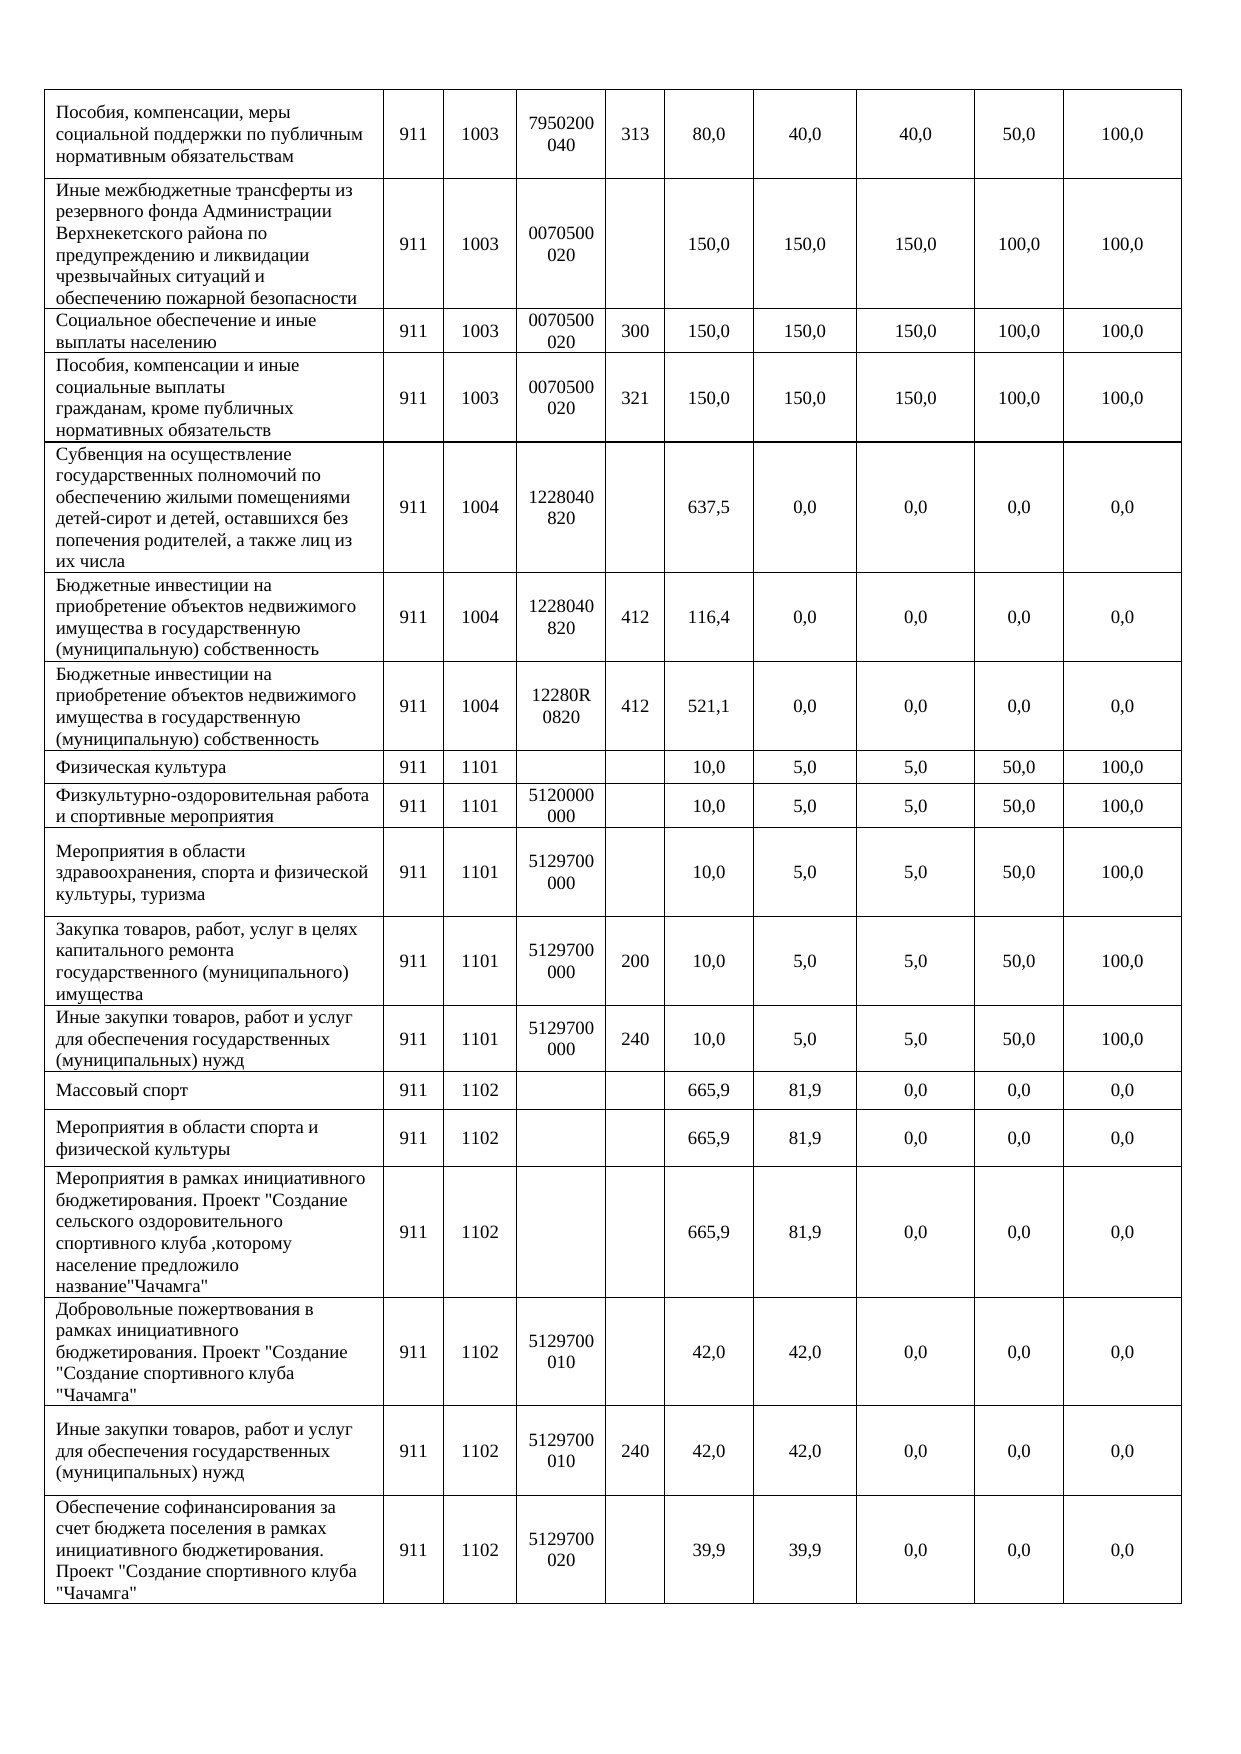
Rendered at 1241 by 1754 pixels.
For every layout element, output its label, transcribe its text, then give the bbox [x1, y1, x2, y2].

table_cell 0,0 [975, 1298, 1063, 1405]
table_cell 1102 [444, 1167, 516, 1297]
table_cell 0,0 [857, 573, 974, 661]
table_cell Пособия, компенсации, меры социальной поддержки по публичным нормативным обязательствам [45, 90, 383, 178]
table_cell 5120000000 [517, 784, 605, 827]
table_cell 81,9 [754, 1110, 856, 1166]
table_cell 10,0 [665, 828, 753, 916]
table_cell 240 [606, 1406, 664, 1494]
table_cell 50,0 [975, 917, 1063, 1005]
table_cell 1102 [444, 1110, 516, 1166]
table_cell 5,0 [754, 784, 856, 827]
table_cell 911 [384, 662, 443, 750]
table_cell [517, 1167, 605, 1297]
table_cell 116,4 [665, 573, 753, 661]
table_cell 911 [384, 917, 443, 1005]
table_cell 911 [384, 828, 443, 916]
table_cell Добровольные пожертвования в рамках инициативного бюджетирования. Проект "Создание "Создание спортивного клуба "Чачамга" [45, 1298, 383, 1405]
table_cell 665,9 [665, 1110, 753, 1166]
table_cell [606, 443, 664, 572]
table_cell 42,0 [665, 1406, 753, 1494]
table_cell 5,0 [754, 917, 856, 1005]
table_cell 911 [384, 784, 443, 827]
table_cell Иные закупки товаров, работ и услуг для обеспечения государственных (муниципальных) нужд [45, 1406, 383, 1494]
table_cell 100,0 [1064, 353, 1181, 441]
table_cell 1228040820 [517, 443, 605, 572]
table_cell 0,0 [975, 443, 1063, 572]
table_cell 911 [384, 1298, 443, 1405]
table_cell 150,0 [665, 353, 753, 441]
table_cell 0,0 [754, 443, 856, 572]
table_cell [606, 1496, 664, 1603]
table_cell Мероприятия в области спорта и физической культуры [45, 1110, 383, 1166]
table_cell 0,0 [975, 1072, 1063, 1108]
table_cell 911 [384, 1110, 443, 1166]
table_cell 1101 [444, 784, 516, 827]
table_cell Бюджетные инвестиции на приобретение объектов недвижимого имущества в государственную (муниципальную) собственность [45, 573, 383, 661]
table_cell 911 [384, 1496, 443, 1603]
table_cell 1228040820 [517, 573, 605, 661]
table_cell Мероприятия в рамках инициативного бюджетирования. Проект "Создание сельского оздоровительного спортивного клуба ,которому население предложило название"Чачамга" [45, 1167, 383, 1297]
table_cell 5,0 [857, 784, 974, 827]
table_cell 10,0 [665, 1006, 753, 1071]
table_cell Физическая культура [45, 751, 383, 783]
table_cell 911 [384, 1167, 443, 1297]
table_cell 0,0 [754, 573, 856, 661]
table_cell [606, 828, 664, 916]
table_cell 0,0 [1064, 1110, 1181, 1166]
table_cell 5129700010 [517, 1298, 605, 1405]
table_cell [606, 1167, 664, 1297]
table_cell 81,9 [754, 1167, 856, 1297]
table_cell 150,0 [754, 353, 856, 441]
table_cell 1004 [444, 573, 516, 661]
table_cell 5129700000 [517, 917, 605, 1005]
table_cell 150,0 [665, 309, 753, 352]
table_cell 150,0 [857, 353, 974, 441]
table_cell 1102 [444, 1496, 516, 1603]
table_cell 1004 [444, 443, 516, 572]
table_cell 5,0 [754, 751, 856, 783]
table_cell 0,0 [975, 1167, 1063, 1297]
table_cell 5,0 [754, 1006, 856, 1071]
table_cell 0,0 [857, 1406, 974, 1494]
table_cell [606, 784, 664, 827]
table_cell Закупка товаров, работ, услуг в целях капитального ремонта государственного (муниципального) имущества [45, 917, 383, 1005]
table_cell 150,0 [857, 309, 974, 352]
table_cell 100,0 [1064, 828, 1181, 916]
table_cell 0,0 [975, 662, 1063, 750]
table_cell 0070500020 [517, 179, 605, 308]
table_cell 300 [606, 309, 664, 352]
table_cell 50,0 [975, 751, 1063, 783]
table_cell 1101 [444, 751, 516, 783]
table_cell 0,0 [857, 1298, 974, 1405]
table_cell 100,0 [1064, 179, 1181, 308]
table_cell 150,0 [857, 179, 974, 308]
table_cell 42,0 [665, 1298, 753, 1405]
table_cell 5,0 [857, 1006, 974, 1071]
table_cell 39,9 [665, 1496, 753, 1603]
table_cell 321 [606, 353, 664, 441]
table_cell 10,0 [665, 784, 753, 827]
table_cell 1101 [444, 1006, 516, 1071]
table_cell Социальное обеспечение и иные выплаты населению [45, 309, 383, 352]
table_cell 5129700000 [517, 828, 605, 916]
table_cell 0,0 [857, 1496, 974, 1603]
table_cell Иные межбюджетные трансферты из резервного фонда Администрации Верхнекетского района по предупреждению и ликвидации чрезвычайных ситуаций и обеспечению пожарной безопасности [45, 179, 383, 308]
table_cell 911 [384, 353, 443, 441]
table_cell 0,0 [1064, 1072, 1181, 1108]
table_cell 100,0 [1064, 751, 1181, 783]
table_cell 911 [384, 1006, 443, 1071]
table_cell [606, 1298, 664, 1405]
table_cell 0,0 [975, 1110, 1063, 1166]
table_cell 5129700000 [517, 1006, 605, 1071]
table_cell Обеспечение софинансирования за счет бюджета поселения в рамках инициативного бюджетирования. Проект "Создание спортивного клуба "Чачамга" [45, 1496, 383, 1603]
table_cell 637,5 [665, 443, 753, 572]
table_cell 5,0 [754, 828, 856, 916]
table_cell 0,0 [1064, 573, 1181, 661]
table_cell 7950200040 [517, 90, 605, 178]
table_cell 1003 [444, 309, 516, 352]
table_cell 50,0 [975, 828, 1063, 916]
table_cell 50,0 [975, 90, 1063, 178]
table_cell 5,0 [857, 917, 974, 1005]
table_cell 5129700020 [517, 1496, 605, 1603]
table_cell 0070500020 [517, 309, 605, 352]
table_cell 100,0 [1064, 1006, 1181, 1071]
table_cell 0070500020 [517, 353, 605, 441]
table_cell Пособия, компенсации и иные социальные выплаты гражданам, кроме публичных нормативных обязательств [45, 353, 383, 441]
table_cell 0,0 [857, 1110, 974, 1166]
table_cell Иные закупки товаров, работ и услуг для обеспечения государственных (муниципальных) нужд [45, 1006, 383, 1071]
table_cell 313 [606, 90, 664, 178]
table_cell 5,0 [857, 751, 974, 783]
table_cell 665,9 [665, 1072, 753, 1108]
table_cell 0,0 [857, 1167, 974, 1297]
table_cell 50,0 [975, 784, 1063, 827]
table_cell Физкультурно-оздоровительная работа и спортивные мероприятия [45, 784, 383, 827]
table_cell 40,0 [857, 90, 974, 178]
table_cell 5129700010 [517, 1406, 605, 1494]
table_cell 81,9 [754, 1072, 856, 1108]
table_cell 1004 [444, 662, 516, 750]
table_cell 39,9 [754, 1496, 856, 1603]
table_cell 911 [384, 751, 443, 783]
table_cell 1101 [444, 828, 516, 916]
table_cell 0,0 [1064, 443, 1181, 572]
table_cell 240 [606, 1006, 664, 1071]
table_cell 1102 [444, 1406, 516, 1494]
table_cell 0,0 [1064, 1406, 1181, 1494]
table_cell 0,0 [1064, 1298, 1181, 1405]
table_cell 150,0 [754, 309, 856, 352]
table_cell 42,0 [754, 1406, 856, 1494]
table_cell 0,0 [857, 443, 974, 572]
table_cell 911 [384, 573, 443, 661]
table_cell [606, 1072, 664, 1108]
table_cell 521,1 [665, 662, 753, 750]
table_cell Массовый спорт [45, 1072, 383, 1108]
table_cell 1102 [444, 1298, 516, 1405]
table_cell Мероприятия в области здравоохранения, спорта и физической культуры, туризма [45, 828, 383, 916]
table_cell [606, 1110, 664, 1166]
table_cell 10,0 [665, 751, 753, 783]
table_cell 1003 [444, 353, 516, 441]
table_cell 1102 [444, 1072, 516, 1108]
table_cell 100,0 [1064, 784, 1181, 827]
table_cell 40,0 [754, 90, 856, 178]
table_cell 0,0 [975, 1406, 1063, 1494]
table_cell 0,0 [975, 573, 1063, 661]
table_cell 0,0 [975, 1496, 1063, 1603]
table_cell 1003 [444, 90, 516, 178]
table_cell 911 [384, 1072, 443, 1108]
table_cell 200 [606, 917, 664, 1005]
table_cell 911 [384, 1406, 443, 1494]
table_cell 911 [384, 90, 443, 178]
table_cell Бюджетные инвестиции на приобретение объектов недвижимого имущества в государственную (муниципальную) собственность [45, 662, 383, 750]
table_cell [517, 751, 605, 783]
table_cell 100,0 [1064, 309, 1181, 352]
table_cell 911 [384, 179, 443, 308]
table_cell [517, 1110, 605, 1166]
table_cell 1101 [444, 917, 516, 1005]
table_cell 911 [384, 309, 443, 352]
table_cell 100,0 [975, 353, 1063, 441]
table_cell 100,0 [975, 179, 1063, 308]
table_cell 150,0 [665, 179, 753, 308]
table_cell [606, 751, 664, 783]
table_cell Субвенция на осуществление государственных полномочий по обеспечению жилыми помещениями детей-сирот и детей, оставшихся без попечения родителей, а также лиц из их числа [45, 443, 383, 572]
table_cell 42,0 [754, 1298, 856, 1405]
table_cell 412 [606, 662, 664, 750]
table_cell 80,0 [665, 90, 753, 178]
table_cell 100,0 [1064, 917, 1181, 1005]
table_cell [517, 1072, 605, 1108]
table_cell 665,9 [665, 1167, 753, 1297]
table_cell 1003 [444, 179, 516, 308]
table_cell 0,0 [754, 662, 856, 750]
table_cell 0,0 [857, 662, 974, 750]
table_cell 10,0 [665, 917, 753, 1005]
table_cell 0,0 [1064, 662, 1181, 750]
table_cell 100,0 [975, 309, 1063, 352]
table_cell 0,0 [1064, 1496, 1181, 1603]
table_cell 0,0 [1064, 1167, 1181, 1297]
table_cell 5,0 [857, 828, 974, 916]
table_cell 911 [384, 443, 443, 572]
table_cell [606, 179, 664, 308]
table_cell 150,0 [754, 179, 856, 308]
table_cell 50,0 [975, 1006, 1063, 1071]
table_cell 12280R0820 [517, 662, 605, 750]
table_cell 100,0 [1064, 90, 1181, 178]
table_cell 412 [606, 573, 664, 661]
table_cell 0,0 [857, 1072, 974, 1108]
